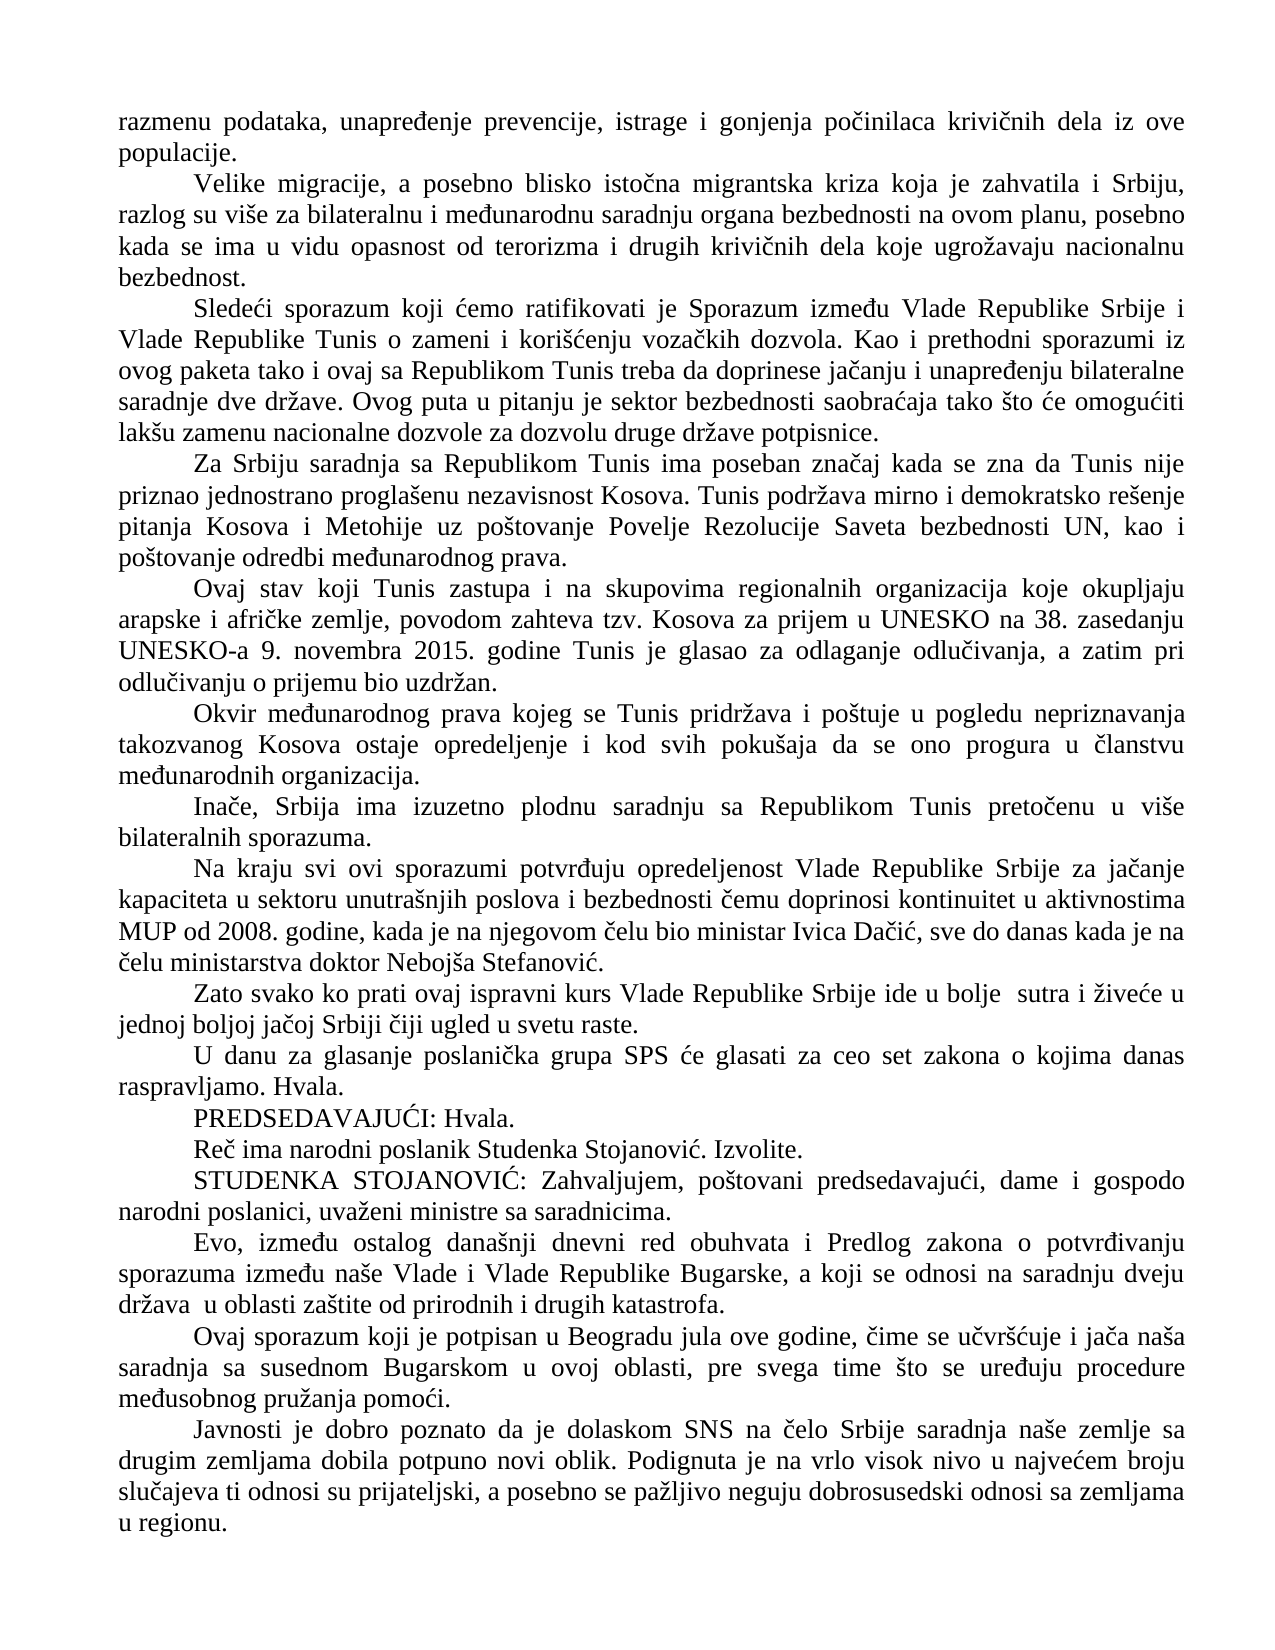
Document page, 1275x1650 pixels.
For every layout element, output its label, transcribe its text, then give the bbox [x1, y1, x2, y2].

text Javnosti je dobro poznato da je dolaskom SNS na čelo Srbije saradnja naše zemlje sa drugim zemljama dobila potpuno novi oblik. Podignuta je na vrlo visok nivo u najvećem broju slučajeva ti odnosi su prijateljski, a posebno se pažljivo neguju dobrosusedski odnosi sa zemljama u regionu. [118, 1413, 1186, 1538]
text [118, 105, 1186, 167]
text Ovaj stav koji Tunis zastupa i na skupovima regionalnih organizacija koje okupljaju arapske i afričke zemlje, povodom zahteva tzv. Kosova za prijem u UNESKO na 38. zasedanju UNESKO-a 9. novembra 2015. godine Tunis je glasao za odlaganje odlučivanja, a zatim pri odlučivanju o prijemu bio uzdržan. [118, 572, 1186, 697]
text PREDSEDAVAJUĆI: Hvala. [118, 1102, 1186, 1133]
text U danu za glasanje poslanička grupa SPS će glasati za ceo set zakona o kojima danas raspravljamo. Hvala. [118, 1039, 1186, 1102]
text Inače, Srbija ima izuzetno plodnu saradnju sa Republikom Tunis pretočenu u više bilateralnih sporazuma. [118, 790, 1186, 852]
text Evo, između ostalog današnji dnevni red obuhvata i Predlog zakona o potvrđivanju sporazuma između naše Vlade i Vlade Republike Bugarske, a koji se odnosi na saradnju dveju država u oblasti zaštite od prirodnih i drugih katastrofa. [118, 1226, 1186, 1320]
text Sledeći sporazum koji ćemo ratifikovati je Sporazum između Vlade Republike Srbije i Vlade Republike Tunis o zameni i korišćenju vozačkih dozvola. Kao i prethodni sporazumi iz ovog paketa tako i ovaj sa Republikom Tunis treba da doprinese jačanju i unapređenju bilateralne saradnje dve države. Ovog puta u pitanju je sektor bezbednosti saobraćaja tako što će omogućiti lakšu zamenu nacionalne dozvole za dozvolu druge države potpisnice. [118, 292, 1186, 448]
text Velike migracije, a posebno blisko istočna migrantska kriza koja je zahvatila i Srbiju, razlog su više za bilateralnu i međunarodnu saradnju organa bezbednosti na ovom planu, posebno kada se ima u vidu opasnost od terorizma i drugih krivičnih dela koje ugrožavaju nacionalnu bezbednost. [118, 167, 1186, 292]
text Za Srbiju saradnja sa Republikom Tunis ima poseban značaj kada se zna da Tunis nije priznao jednostrano proglašenu nezavisnost Kosova. Tunis podržava mirno i demokratsko rešenje pitanja Kosova i Metohije uz poštovanje Povelje Rezolucije Saveta bezbednosti UN, kao i poštovanje odredbi međunarodnog prava. [118, 448, 1186, 572]
text STUDENKA STOJANOVIĆ: Zahvaljujem, poštovani predsedavajući, dame i gospodo narodni poslanici, uvaženi ministre sa saradnicima. [118, 1164, 1186, 1226]
text Okvir međunarodnog prava kojeg se Tunis pridržava i poštuje u pogledu nepriznavanja takozvanog Kosova ostaje opredeljenje i kod svih pokušaja da se ono progura u članstvu međunarodnih organizacija. [118, 697, 1186, 790]
text Na kraju svi ovi sporazumi potvrđuju opredeljenost Vlade Republike Srbije za jačanje kapaciteta u sektoru unutrašnjih poslova i bezbednosti čemu doprinosi kontinuitet u aktivnostima MUP od 2008. godine, kada je na njegovom čelu bio ministar Ivica Dačić, sve do danas kada je na čelu ministarstva doktor Nebojša Stefanović. [118, 852, 1186, 977]
text Reč ima narodni poslanik Studenka Stojanović. Izvolite. [118, 1133, 1186, 1164]
text Ovaj sporazum koji je potpisan u Beogradu jula ove godine, čime se učvršćuje i jača naša saradnja sa susednom Bugarskom u ovoj oblasti, pre svega time što se uređuju procedure međusobnog pružanja pomoći. [118, 1320, 1186, 1413]
text Zato svako ko prati ovaj ispravni kurs Vlade Republike Srbije ide u bolje sutra i živeće u jednoj boljoj jačoj Srbiji čiji ugled u svetu raste. [118, 977, 1186, 1039]
